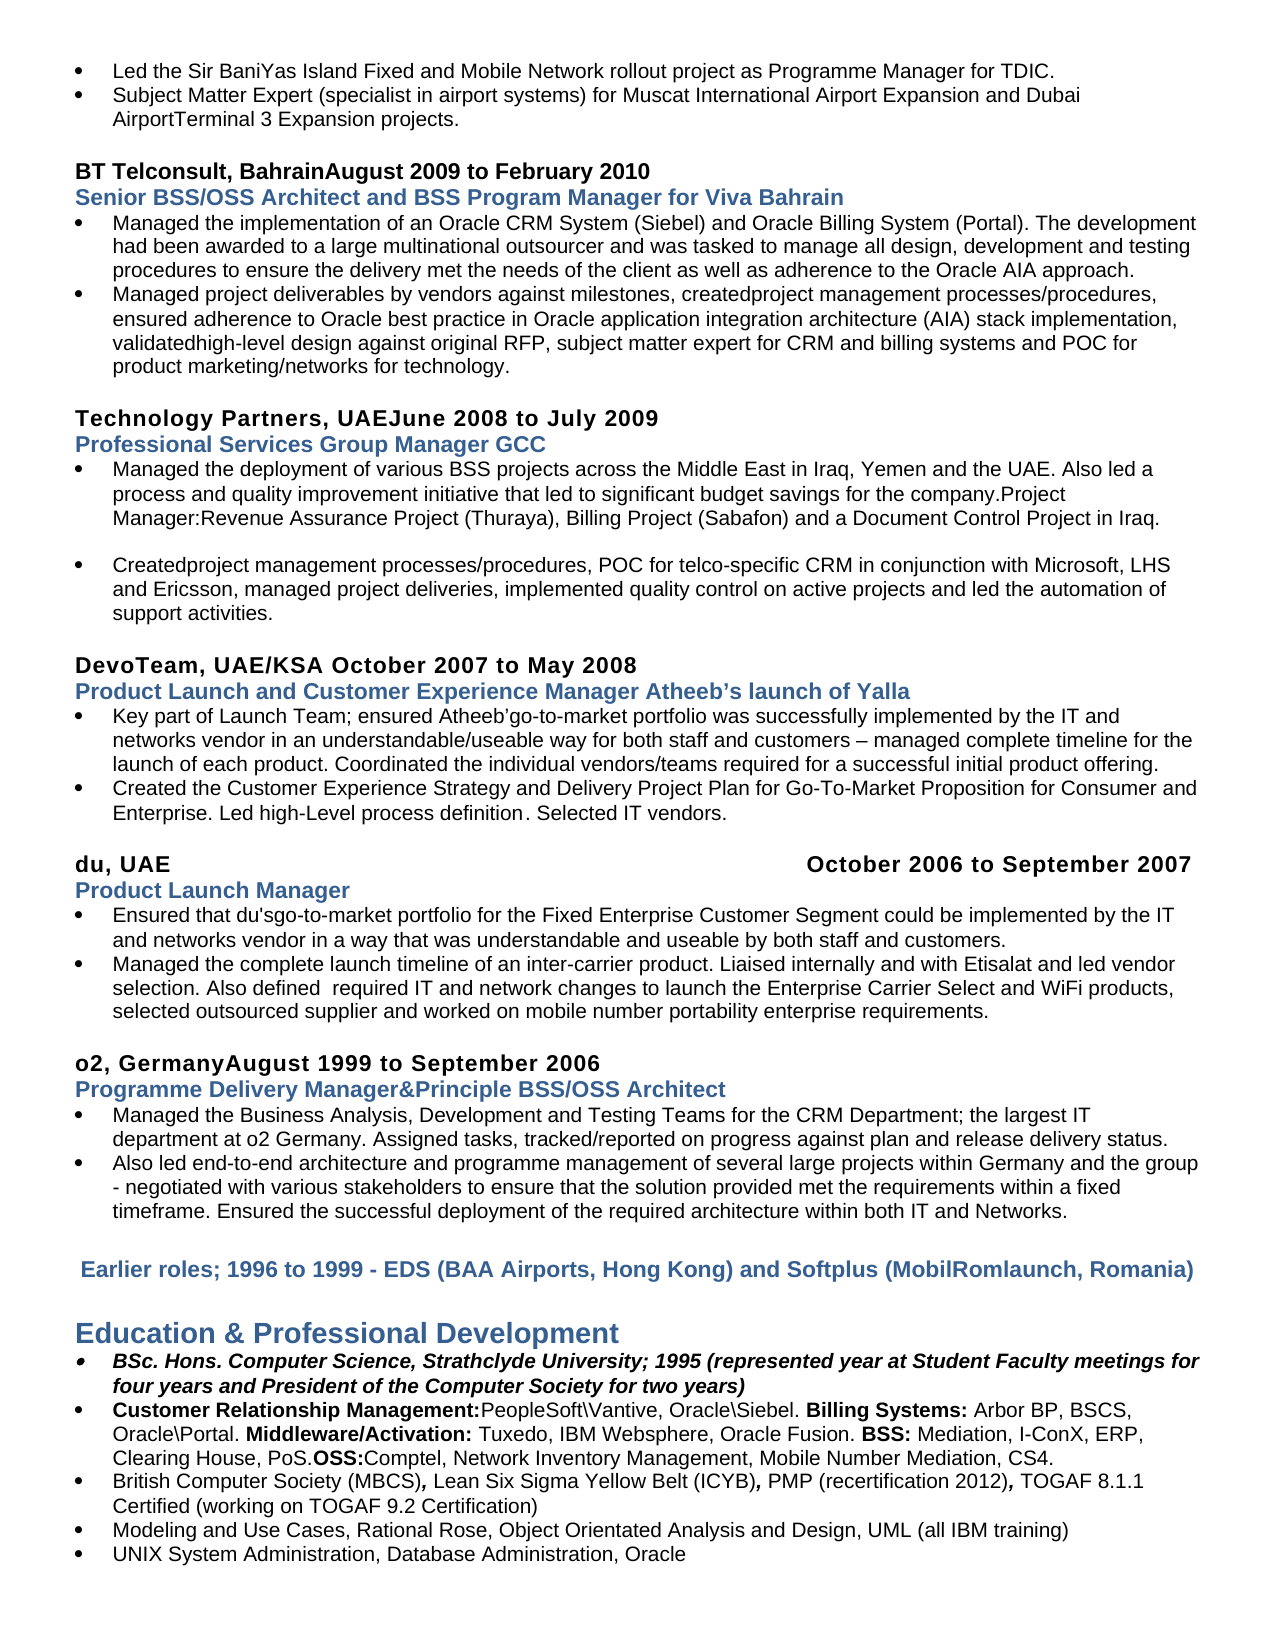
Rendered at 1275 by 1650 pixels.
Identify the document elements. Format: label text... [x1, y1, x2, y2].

text Product Launch and Customer Experience Manager Atheeb’s launch of Yalla [75, 678, 1200, 704]
text Product Launch Manager [75, 877, 1200, 903]
text DevoTeam, UAE/KSA October 2007 to May 2008 [75, 652, 1200, 678]
text Senior BSS/OSS Architect and BSS Program Manager for Viva Bahrain [75, 184, 1200, 210]
list Created the Customer Experience Strategy and Delivery Project Plan for Go-To-Market Proposition for Consumer and Enterprise. Led high-Level process definition . Selected IT vendors. [75, 776, 1200, 824]
list Managed the Business Analysis, Development and Testing Teams for the CRM Department; the largest IT department at o2 Germany. Assigned tasks, tracked/reported on progress against plan and release delivery status. [75, 1102, 1200, 1150]
list UNIX System Administration, Database Administration, Oracle [75, 1541, 1200, 1566]
text Technology Partners, UAEJune 2008 to July 2009 [75, 404, 1200, 431]
text du, UAE October 2006 to September 2007 [75, 851, 1200, 877]
list Managed the deployment of various BSS projects across the Middle East in Iraq, Yemen and the UAE. Also led a process and quality improvement initiative that led to significant budget savings for the company.Project Manager:Revenue Assurance Project (Thuraya), Billing Project (Sabafon) and a Document Control Project in Iraq. [75, 457, 1200, 553]
list Customer Relationship Management:PeopleSoft\Vantive, Oracle\Siebel. Billing Systems: Arbor BP, BSCS, Oracle\Portal. Middleware/Activation: Tuxedo, IBM Websphere, Oracle Fusion. BSS: Mediation, I-ConX, ERP, Clearing House, PoS.OSS:Comptel, Network Inventory Management, Mobile Number Mediation, CS4. [75, 1397, 1200, 1469]
list Key part of Launch Team; ensured Atheeb’go-to-market portfolio was successfully implemented by the IT and networks vendor in an understandable/useable way for both staff and customers – managed complete timeline for the launch of each product. Coordinated the individual vendors/teams required for a successful initial product offering. [75, 704, 1200, 776]
text Professional Services Group Manager GCC [75, 431, 1200, 457]
list Led the Sir BaniYas Island Fixed and Mobile Network rollout project as Programme Manager for TDIC. [75, 59, 1200, 83]
subtitle Earlier roles; 1996 to 1999 - EDS (BAA Airports, Hong Kong) and Softplus (MobilRomlaunch, Romania) [75, 1256, 1200, 1282]
subtitle British Computer Society (MBCS), Lean Six Sigma Yellow Belt (ICYB), PMP (recertification 2012), TOGAF 8.1.1 Certified (working on TOGAF 9.2 Certification) [75, 1469, 1200, 1517]
list Managed the implementation of an Oracle CRM System (Siebel) and Oracle Billing System (Portal). The development had been awarded to a large multinational outsourcer and was tasked to manage all design, development and testing procedures to ensure the delivery met the needs of the client as well as adherence to the Oracle AIA approach. [75, 210, 1200, 282]
subtitle Education & Professional Development [75, 1316, 1200, 1349]
list BSc. Hons. Computer Science, Strathclyde University; 1995 (represented year at Student Faculty meetings for four years and President of the Computer Society for two years) [75, 1349, 1200, 1397]
list Managed project deliverables by vendors against milestones, createdproject management processes/procedures, ensured adherence to Oracle best practice in Oracle application integration architecture (AIA) stack implementation, validatedhigh-level design against original RFP, subject matter expert for CRM and billing systems and POC for product marketing/networks for technology. [75, 282, 1200, 378]
list Modeling and Use Cases, Rational Rose, Object Orientated Analysis and Design, UML (all IBM training) [75, 1517, 1200, 1541]
text o2, GermanyAugust 1999 to September 2006 [75, 1050, 1200, 1076]
list Also led end-to-end architecture and programme management of several large projects within Germany and the group - negotiated with various stakeholders to ensure that the solution provided met the requirements within a fixed timeframe. Ensured the successful deployment of the required architecture within both IT and Networks. [75, 1150, 1200, 1222]
list Ensured that du'sgo-to-market portfolio for the Fixed Enterprise Customer Segment could be implemented by the IT and networks vendor in a way that was understandable and useable by both staff and customers. [75, 903, 1200, 951]
list Managed the complete launch timeline of an inter-carrier product. Liaised internally and with Etisalat and led vendor selection. Also defined required IT and network changes to launch the Enterprise Carrier Select and WiFi products, selected outsourced supplier and worked on mobile number portability enterprise requirements. [75, 951, 1200, 1023]
list Subject Matter Expert (specialist in airport systems) for Muscat International Airport Expansion and Dubai AirportTerminal 3 Expansion projects. [75, 83, 1200, 131]
list Createdproject management processes/procedures, POC for telco-specific CRM in conjunction with Microsoft, LHS and Ericsson, managed project deliveries, implemented quality control on active projects and led the automation of support activities. [75, 553, 1200, 625]
text Programme Delivery Manager&Principle BSS/OSS Architect [75, 1076, 1200, 1102]
text BT Telconsult, BahrainAugust 2009 to February 2010 [75, 158, 1200, 184]
